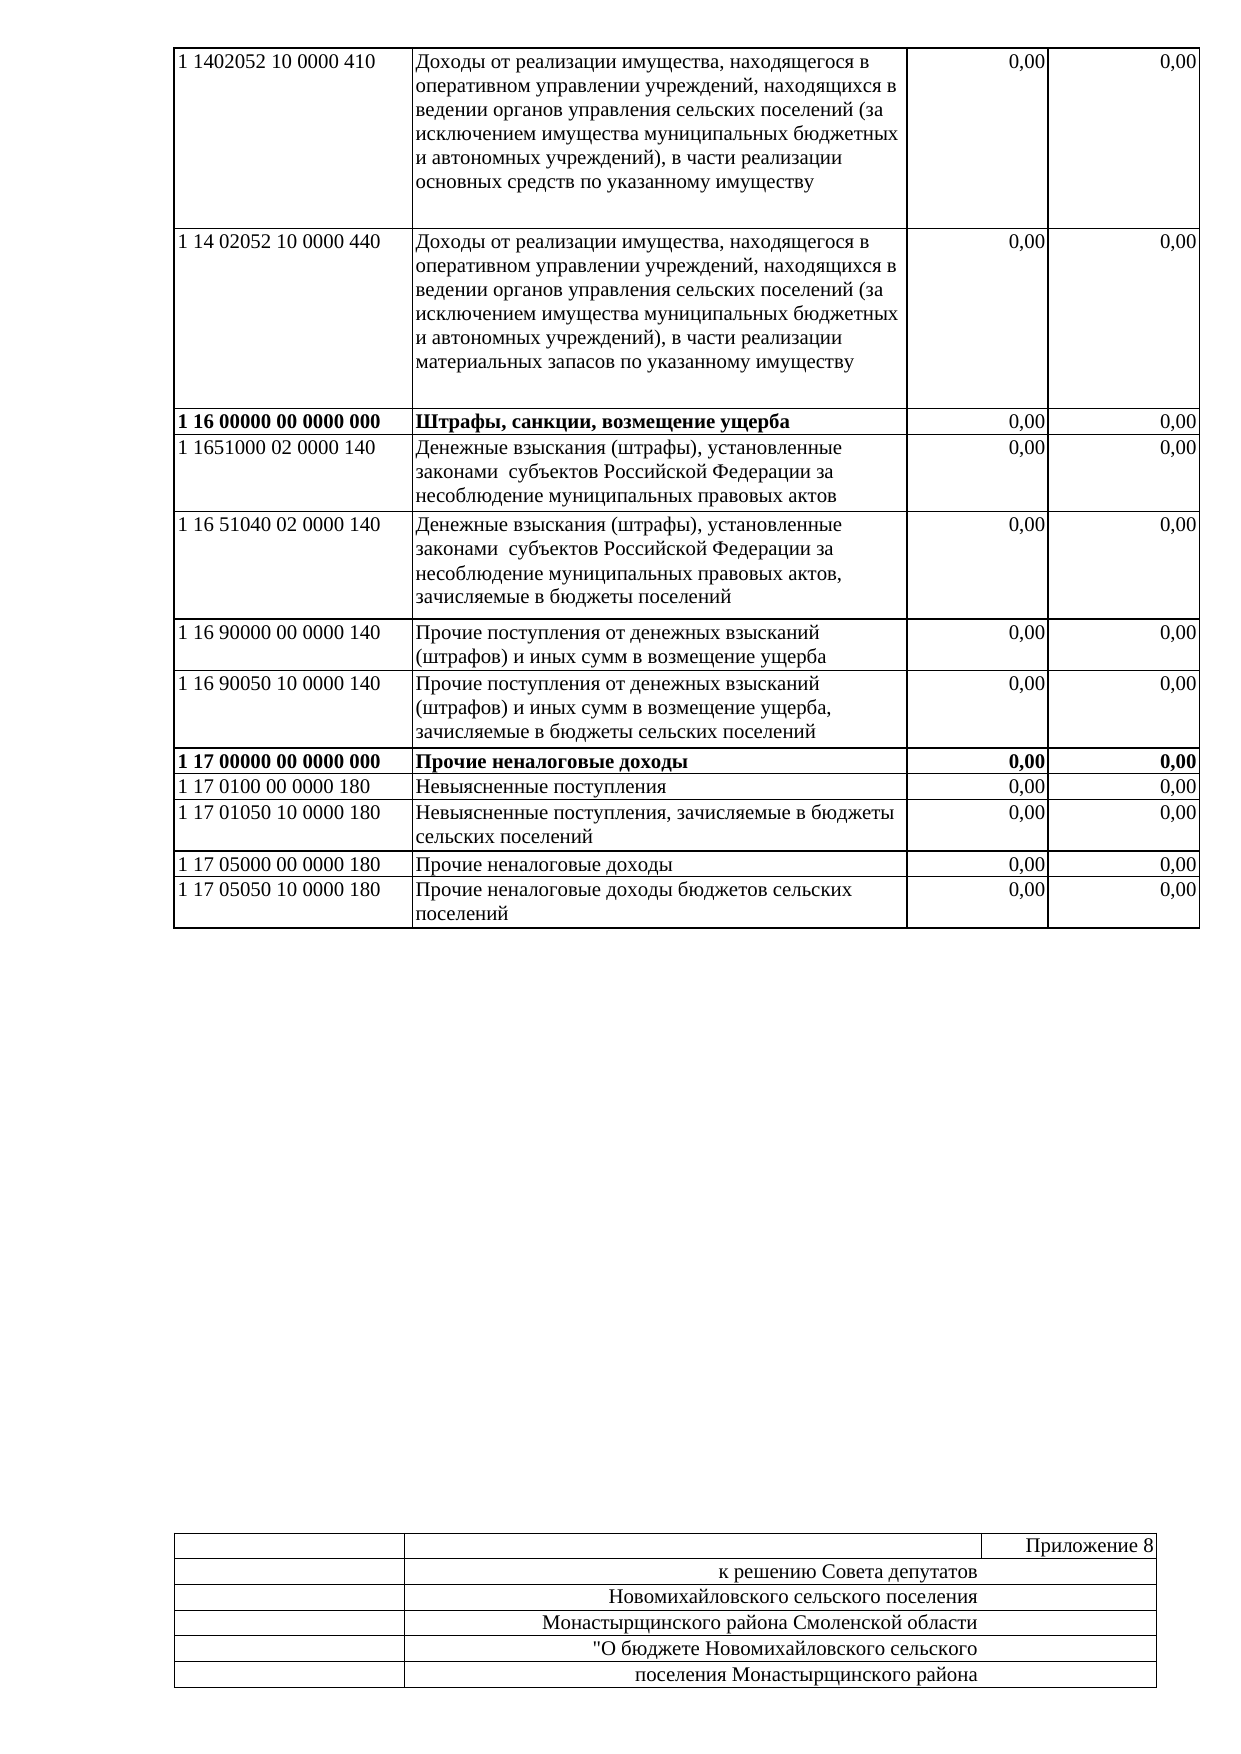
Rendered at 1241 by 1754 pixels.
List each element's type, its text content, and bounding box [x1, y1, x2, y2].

table_cell 0,00 [1049, 671, 1199, 747]
table_cell 0,00 [1049, 229, 1199, 408]
table_cell [175, 1585, 404, 1609]
table_header [175, 1534, 404, 1558]
table_cell поселения Монастырщинского района [405, 1662, 981, 1687]
table_cell [175, 1611, 404, 1635]
table_cell Монастырщинского района Смоленской области [405, 1611, 981, 1635]
table_cell 0,00 [908, 852, 1047, 876]
table_cell [981, 1585, 1156, 1609]
table_cell 1 17 05050 10 0000 180 [175, 877, 412, 927]
table_cell Прочие неналоговые доходы бюджетов сельских поселений [413, 877, 906, 927]
table_cell [175, 1636, 404, 1661]
table_cell 0,00 [1049, 774, 1199, 798]
table_cell 0,00 [908, 229, 1047, 408]
table_cell Денежные взыскания (штрафы), установленные законами субъектов Российской Федерации за несоблюдение муниципальных правовых актов [413, 435, 906, 511]
table_cell 1 1651000 02 0000 140 [175, 435, 412, 511]
table_cell [175, 1559, 404, 1584]
table_cell 1 17 01050 10 0000 180 [175, 800, 412, 850]
table_cell [981, 1559, 1156, 1584]
table_cell 0,00 [908, 49, 1047, 227]
table_cell Прочие неналоговые доходы [413, 749, 906, 773]
table_cell 0,00 [908, 435, 1047, 511]
table_cell Новомихайловского сельского поселения [405, 1585, 981, 1609]
table_header [405, 1534, 981, 1558]
table_cell 1 14 02052 10 0000 440 [175, 229, 412, 408]
table_cell Невыясненные поступления [413, 774, 906, 798]
table_cell Прочие неналоговые доходы [413, 852, 906, 876]
table_cell 1 17 00000 00 0000 000 [175, 749, 412, 773]
table_cell [981, 1662, 1156, 1687]
table_cell 0,00 [908, 409, 1047, 433]
table_cell 0,00 [908, 671, 1047, 747]
table_cell 0,00 [908, 774, 1047, 798]
table_cell 1 16 51040 02 0000 140 [175, 512, 412, 618]
table_cell Доходы от реализации имущества, находящегося в оперативном управлении учреждений, находящихся в ведении органов управления сельских поселений (за исключением имущества муниципальных бюджетных и автономных учреждений), в части реализации материальных запасов по указанному имуществу [413, 229, 906, 408]
table_cell 0,00 [1049, 409, 1199, 433]
table_cell 1 16 90050 10 0000 140 [175, 671, 412, 747]
table_cell 0,00 [908, 749, 1047, 773]
table_cell Невыясненные поступления, зачисляемые в бюджеты сельских поселений [413, 800, 906, 850]
table_cell 0,00 [1049, 800, 1199, 850]
table_cell 1 17 05000 00 0000 180 [175, 852, 412, 876]
table_cell [981, 1611, 1156, 1635]
table_header Приложение 8 [982, 1534, 1156, 1558]
table_cell [981, 1636, 1156, 1661]
table_cell 0,00 [908, 512, 1047, 618]
table_cell 0,00 [1049, 877, 1199, 927]
table_cell 0,00 [1049, 435, 1199, 511]
table_cell 1 16 00000 00 0000 000 [175, 409, 412, 433]
table_cell 0,00 [908, 800, 1047, 850]
table_cell Прочие поступления от денежных взысканий (штрафов) и иных сумм в возмещение ущерба [413, 620, 906, 670]
table_cell 0,00 [1049, 749, 1199, 773]
table_cell 1 17 0100 00 0000 180 [175, 774, 412, 798]
table_cell Доходы от реализации имущества, находящегося в оперативном управлении учреждений, находящихся в ведении органов управления сельских поселений (за исключением имущества муниципальных бюджетных и автономных учреждений), в части реализации основных средств по указанному имуществу [413, 49, 906, 227]
table_cell "О бюджете Новомихайловского сельского [405, 1636, 981, 1661]
table_cell Прочие поступления от денежных взысканий (штрафов) и иных сумм в возмещение ущерба, зачисляемые в бюджеты сельских поселений [413, 671, 906, 747]
table_cell к решению Совета депутатов [405, 1559, 981, 1584]
table_cell 0,00 [908, 877, 1047, 927]
table_cell [175, 1662, 404, 1687]
table_cell 0,00 [1049, 852, 1199, 876]
table_cell 1 16 90000 00 0000 140 [175, 620, 412, 670]
table_cell 1 1402052 10 0000 410 [175, 49, 412, 227]
table_cell 0,00 [1049, 512, 1199, 618]
table_cell Денежные взыскания (штрафы), установленные законами субъектов Российской Федерации за несоблюдение муниципальных правовых актов, зачисляемые в бюджеты поселений [413, 512, 906, 618]
table_cell Штрафы, санкции, возмещение ущерба [413, 409, 906, 433]
table_cell 0,00 [908, 620, 1047, 670]
table_cell 0,00 [1049, 49, 1199, 227]
table_cell 0,00 [1049, 620, 1199, 670]
